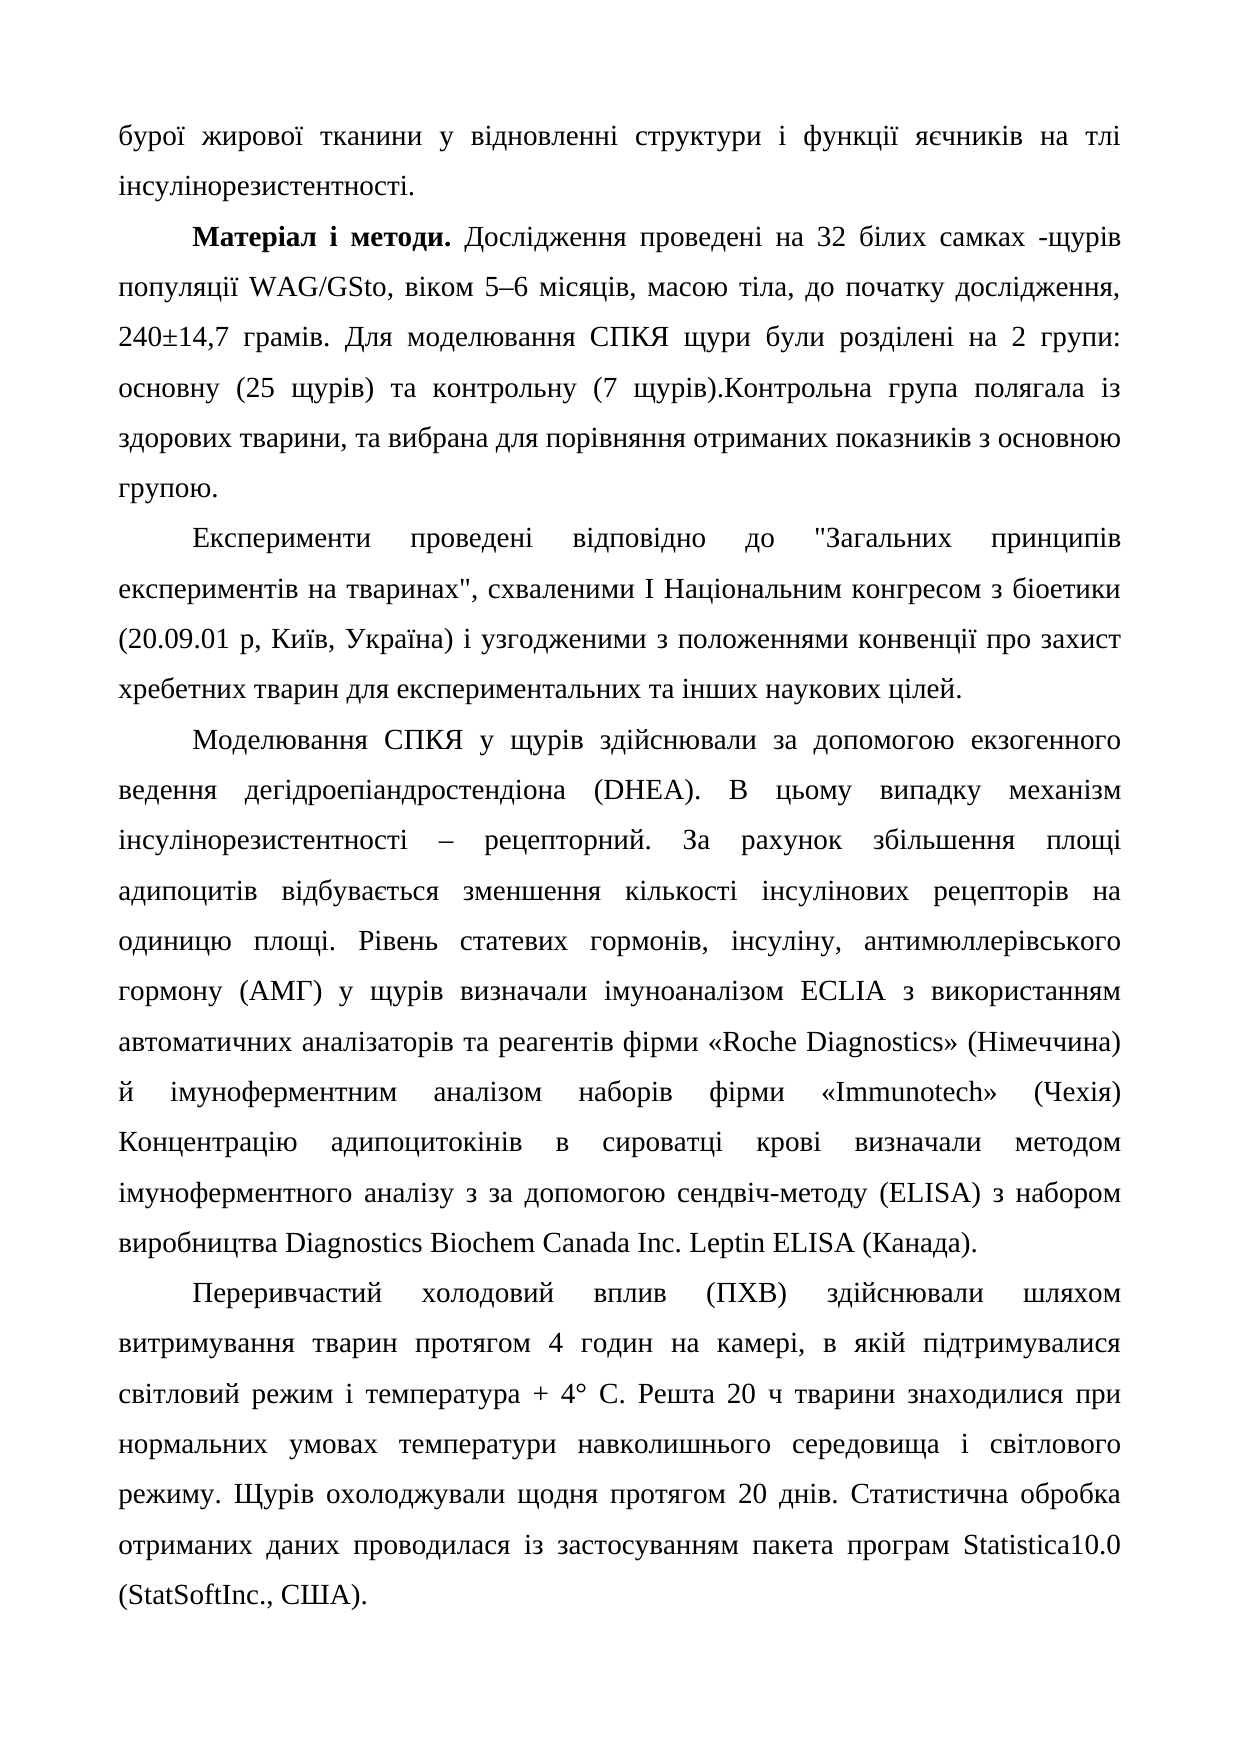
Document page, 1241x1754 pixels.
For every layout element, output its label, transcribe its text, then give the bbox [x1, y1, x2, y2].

text Переривчастий холодовий вплив (ПХВ) здійснювали шляхом витримування тварин протягом 4 годин на камері, в якій підтримувалися світловий режим і температура + 4° С. Решта 20 ч тварини знаходилися при нормальних умовах температури навколишнього середовища і світлового режиму. Щурів охолоджували щодня протягом 20 днів. Статистична обробка отриманих даних проводилася із застосуванням пакета програм Statistica10.0 (StatSoftInc., США). [118, 1275, 1122, 1611]
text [118, 118, 1122, 202]
text Матеріал і методи. Дослідження проведені на 32 білих самках -щурів популяції WAG/GSto, віком 5–6 місяців, масою тіла, до початку дослідження, 240±14,7 грамів. Для моделювання СПКЯ щури були розділені на 2 групи: основну (25 щурів) та контрольну (7 щурів).Контрольна група полягала із здорових тварини, та вибрана для порівняння отриманих показників з основною групою. [118, 219, 1122, 504]
text Експерименти проведені відповідно до "Загальних принципів експериментів на тваринах", схваленими I Національним конгресом з біоетики (20.09.01 р, Київ, Україна) і узгодженими з положеннями конвенції про захист хребетних тварин для експериментальних та інших наукових цілей. [118, 521, 1122, 705]
text Моделювання СПКЯ у щурів здійснювали за допомогою екзогенного ведення дегідроепіандростендіона (DHEA). В цьому випадку механізм інсулінорезистентності – рецепторний. За рахунок збільшення площі адипоцитів відбувається зменшення кількості інсулінових рецепторів на одиницю площі. Рівень статевих гормонів, інсуліну, антимюллерівського гормону (АМГ) у щурів визначали імуноаналізом ECLIA з використанням автоматичних аналізаторів та реагентів фірми «Roche Diagnostics» (Німеччина) й імуноферментним аналізом наборів фірми «Immunotech» (Чехія) Концентрацію адипоцитокінів в сироватці крові визначали методом імуноферментного аналізу з за допомогою сендвіч-методу (ELISA) з набором виробництва Diagnostics Biochem Canada Inc. Leptin ELISA (Канада). [118, 722, 1122, 1258]
